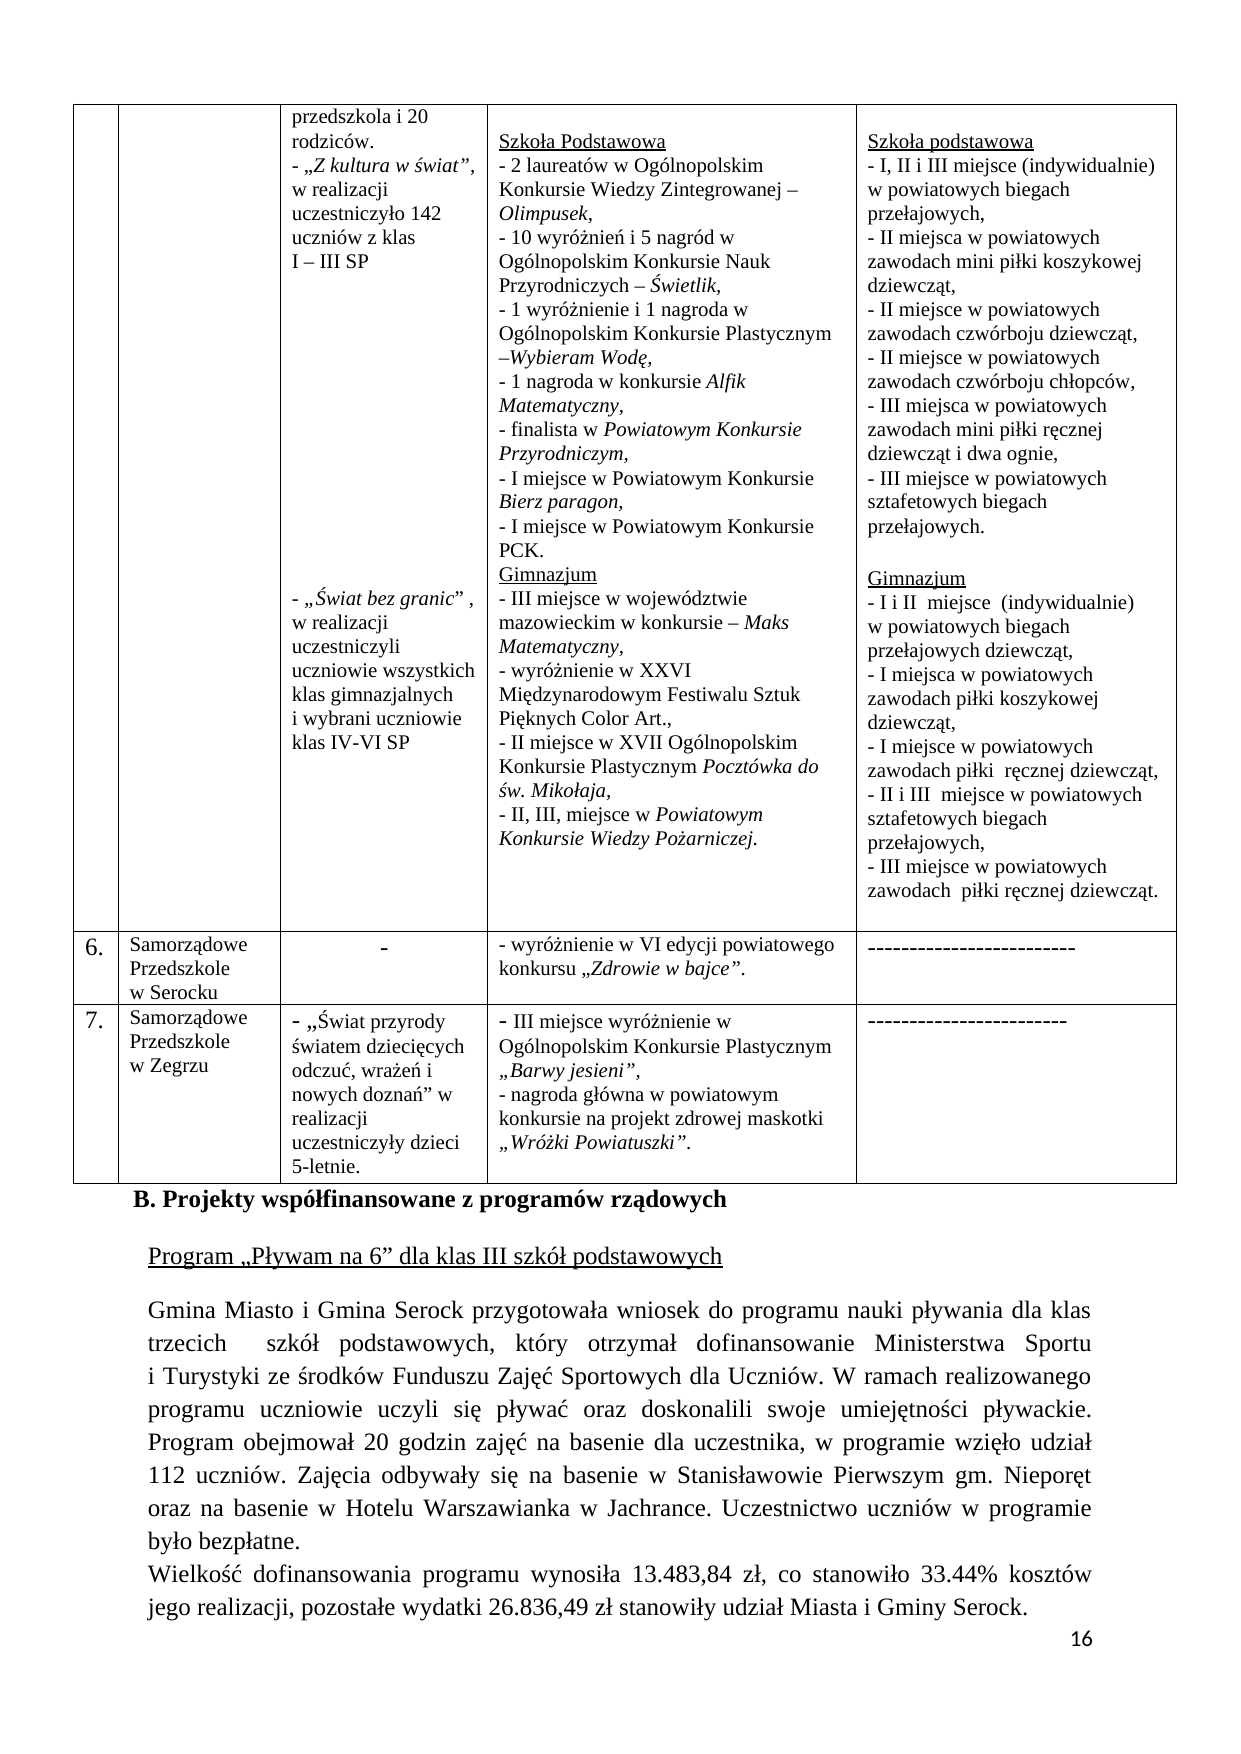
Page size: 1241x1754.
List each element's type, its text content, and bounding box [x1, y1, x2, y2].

table_cell - „Świat przyrody światem dziecięcych odczuć, wrażeń i nowych doznań” w realizacji uczestniczyły dzieci 5-letnie. [281, 1005, 487, 1183]
text B. Projekty współfinansowane z programów rządowych [133, 1184, 1093, 1212]
text Wielkość dofinansowania programu wynosiła 13.483,84 zł, co stanowiło 33.44% kosztów jego realizacji, pozostałe wydatki 26.836,49 zł stanowiły udział Miasta i Gminy Serock. [148, 1559, 1093, 1621]
text Gmina Miasto i Gmina Serock przygotowała wniosek do programu nauki pływania dla klas trzecich szkół podstawowych, który otrzymał dofinansowanie Ministerstwa Sportu i Turystyki ze środków Funduszu Zajęć Sportowych dla Uczniów. W ramach realizowanego programu uczniowie uczyli się pływać oraz doskonalili swoje umiejętności pływackie. Program obejmował 20 godzin zajęć na basenie dla uczestnika, w programie wzięło udział 112 uczniów. Zajęcia odbywały się na basenie w Stanisławowie Pierwszym gm. Nieporęt oraz na basenie w Hotelu Warszawianka w Jachrance. Uczestnictwo uczniów w programie było bezpłatne. [148, 1295, 1093, 1555]
text Program „Pływam na 6” dla klas III szkół podstawowych [148, 1241, 1093, 1270]
table_cell ------------------------ [857, 1005, 1176, 1183]
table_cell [488, 105, 856, 931]
table_cell - wyróżnienie w VI edycji powiatowego konkursu „Zdrowie w bajce”. [488, 932, 856, 1004]
table_cell ------------------------- [857, 932, 1176, 1004]
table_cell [119, 105, 280, 931]
table_cell - [281, 932, 487, 1004]
table_cell 7. [74, 1005, 118, 1183]
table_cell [281, 105, 487, 931]
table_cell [857, 105, 1176, 931]
table_cell 5. [74, 105, 118, 931]
table_cell - III miejsce wyróżnienie w Ogólnopolskim Konkursie Plastycznym „Barwy jesieni”, - nagroda główna w powiatowym konkursie na projekt zdrowej maskotki „Wróżki Powiatuszki”. [488, 1005, 856, 1183]
table_cell 6. [74, 932, 118, 1004]
table_cell Samorządowe Przedszkole w Serocku [119, 932, 280, 1004]
table_cell Samorządowe Przedszkole w Zegrzu [119, 1005, 280, 1183]
